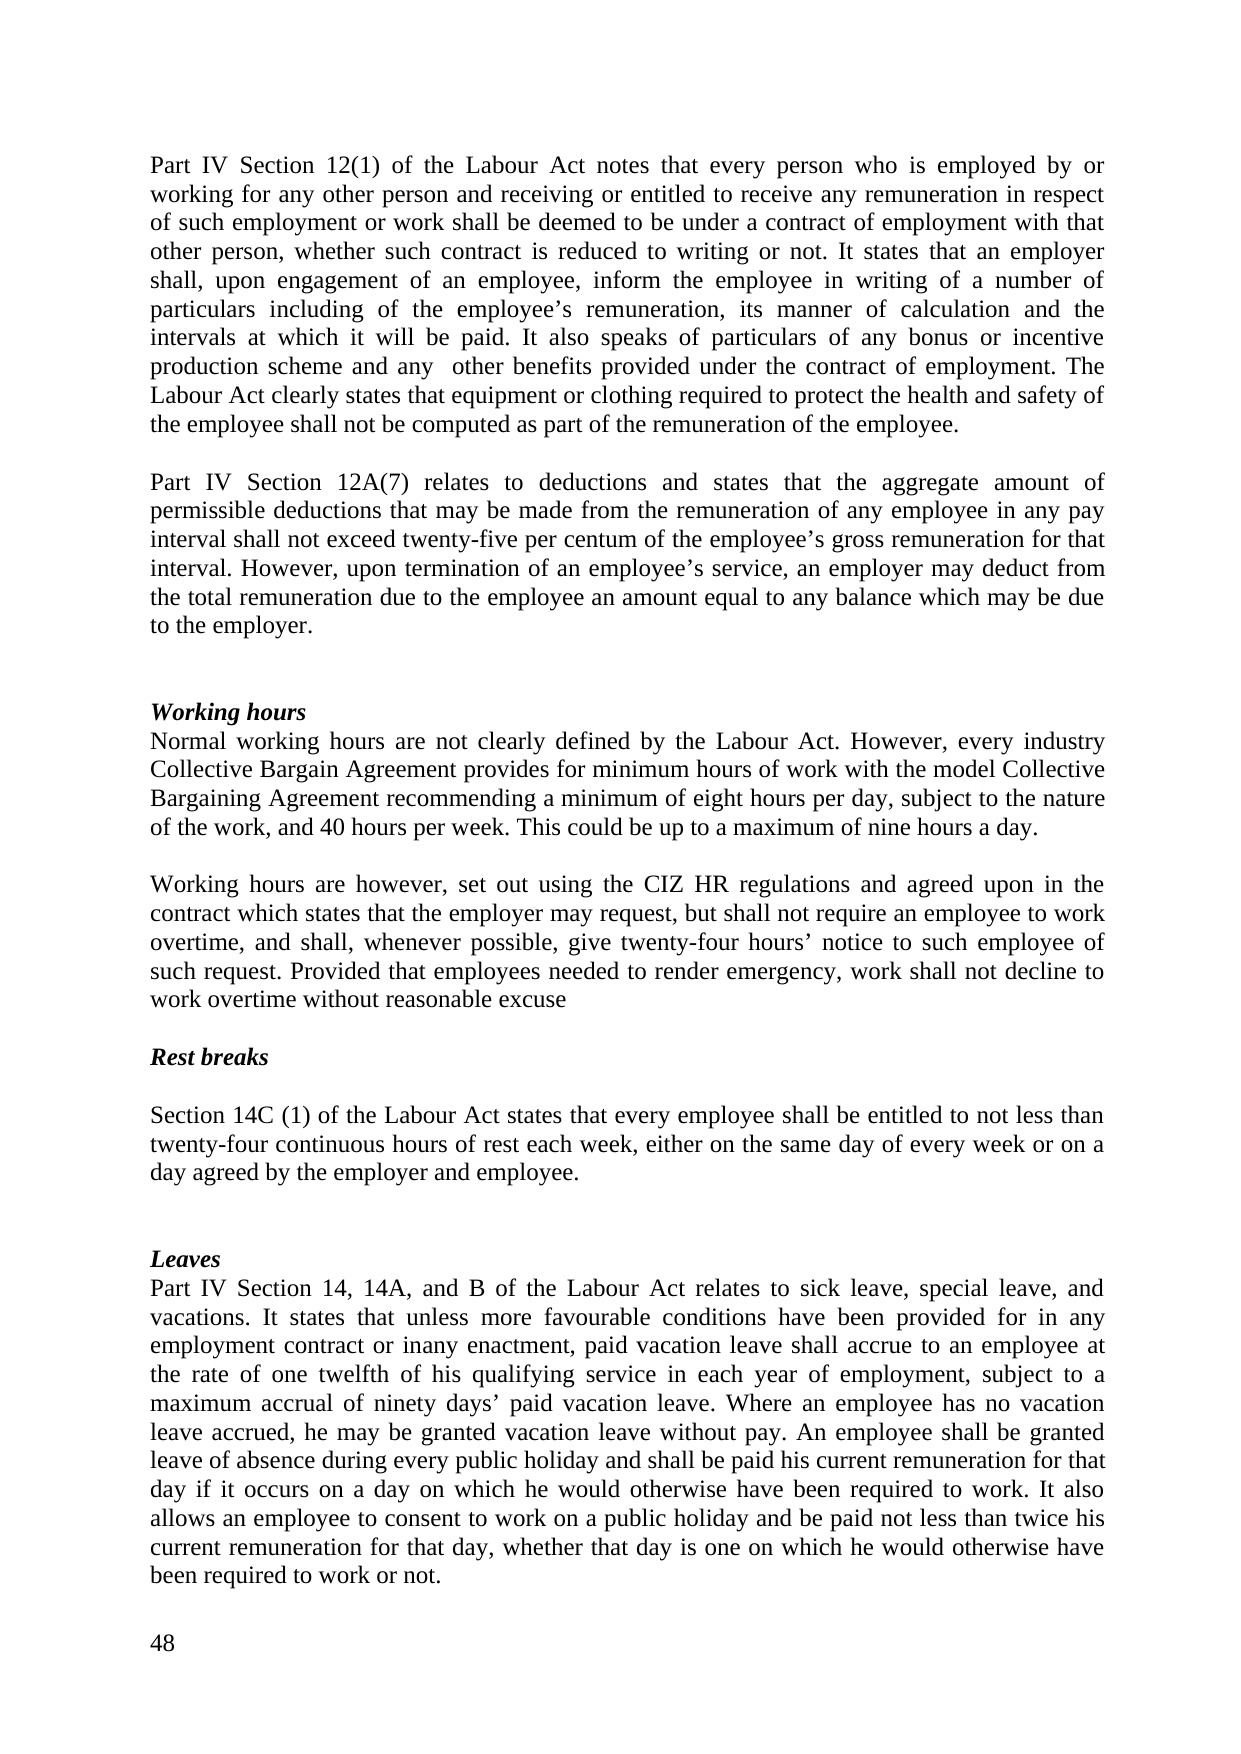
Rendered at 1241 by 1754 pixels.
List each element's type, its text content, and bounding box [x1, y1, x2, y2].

text Part IV Section 12(1) of the Labour Act notes that every person who is employed by or working for any other person and receiving or entitled to receive any remuneration in respect of such employment or work shall be deemed to be under a contract of employment with that other person, whether such contract is reduced to writing or not. It states that an employer shall, upon engagement of an employee, inform the employee in writing of a number of particulars including of the employee’s remuneration, its manner of calculation and the intervals at which it will be paid. It also speaks of particulars of any bonus or incentive production scheme and any other benefits provided under the contract of employment. The Labour Act clearly states that equipment or clothing required to protect the health and safety of the employee shall not be computed as part of the remuneration of the employee. [150, 150, 1106, 437]
text Section 14C (1) of the Labour Act states that every employee shall be entitled to not less than twenty-four continuous hours of rest each week, either on the same day of every week or on a day agreed by the employer and employee. [150, 1100, 1106, 1186]
text Part IV Section 14, 14A, and B of the Labour Act relates to sick leave, special leave, and vacations. It states that unless more favourable conditions have been provided for in any employment contract or inany enactment, paid vacation leave shall accrue to an employee at the rate of one twelfth of his qualifying service in each year of employment, subject to a maximum accrual of ninety days’ paid vacation leave. Where an employee has no vacation leave accrued, he may be granted vacation leave without pay. An employee shall be granted leave of absence during every public holiday and shall be paid his current remuneration for that day if it occurs on a day on which he would otherwise have been required to work. It also allows an employee to consent to work on a public holiday and be paid not less than twice his current remuneration for that day, whether that day is one on which he would otherwise have been required to work or not. [150, 1273, 1106, 1589]
text Normal working hours are not clearly defined by the Labour Act. However, every industry Collective Bargain Agreement provides for minimum hours of work with the model Collective Bargaining Agreement recommending a minimum of eight hours per day, subject to the nature of the work, and 40 hours per week. This could be up to a maximum of nine hours a day. [150, 726, 1106, 841]
text Working hours are however, set out using the CIZ HR regulations and agreed upon in the contract which states that the employer may request, but shall not require an employee to work overtime, and shall, whenever possible, give twenty-four hours’ notice to such employee of such request. Provided that employees needed to render emergency, work shall not decline to work overtime without reasonable excuse [150, 869, 1106, 1013]
text Leaves [150, 1244, 1106, 1273]
text Working hours [150, 697, 1106, 726]
text Part IV Section 12A(7) relates to deductions and states that the aggregate amount of permissible deductions that may be made from the remuneration of any employee in any pay interval shall not exceed twenty-five per centum of the employee’s gross remuneration for that interval. However, upon termination of an employee’s service, an employer may deduct from the total remuneration due to the employee an amount equal to any balance which may be due to the employer. [150, 467, 1106, 639]
text Rest breaks [150, 1042, 1106, 1071]
